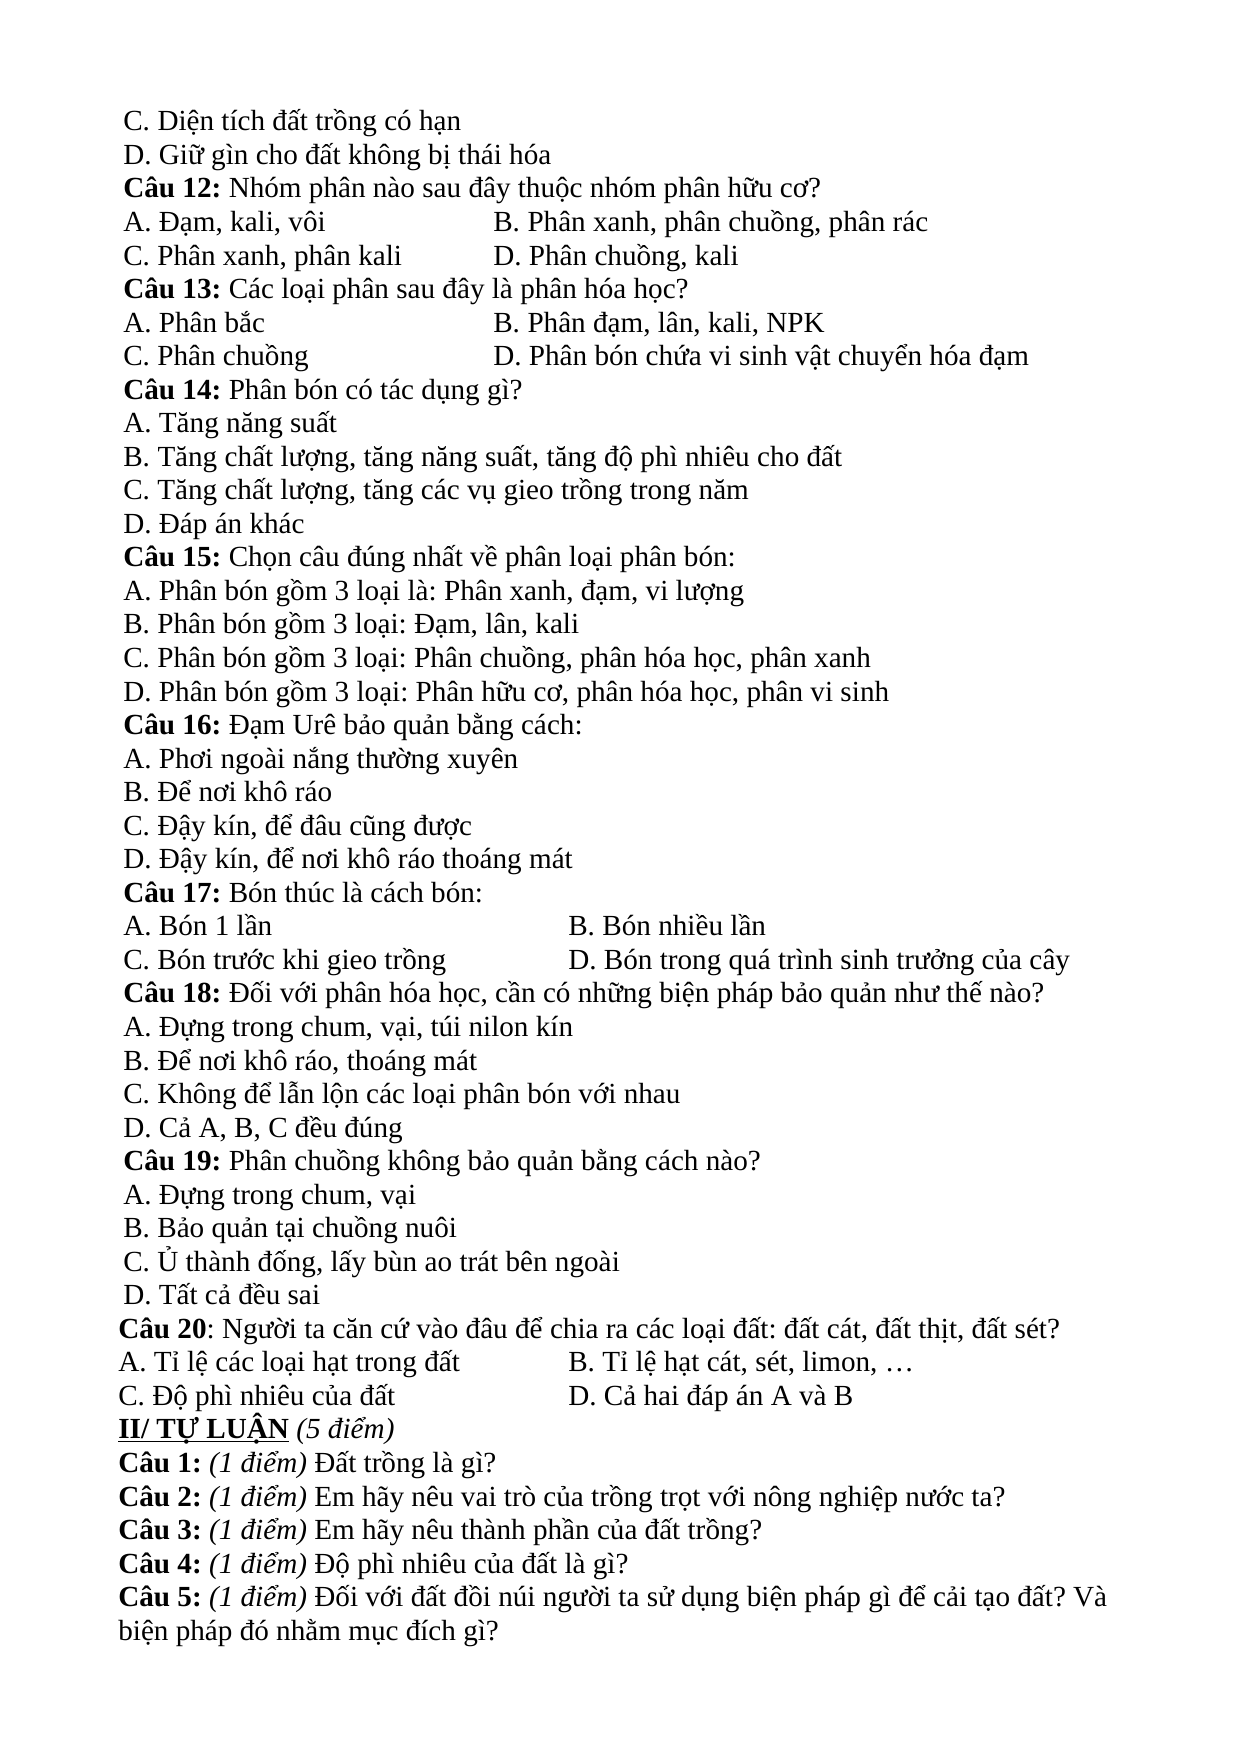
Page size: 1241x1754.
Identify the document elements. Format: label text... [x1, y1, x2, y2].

text A. Phân bắc B. Phân đạm, lân, kali, NPK [123, 305, 1181, 338]
text Câu 15: Chọn câu đúng nhất về phân loại phân bón: [123, 539, 1181, 573]
text Câu 4: (1 điểm) Độ phì nhiêu của đất là gì? [118, 1546, 1181, 1579]
text A. Đạm, kali, vôi B. Phân xanh, phân chuồng, phân rác [123, 204, 1181, 238]
text D. Phân bón gồm 3 loại: Phân hữu cơ, phân hóa học, phân vi sinh [123, 674, 1181, 707]
text Câu 2: (1 điểm) Em hãy nêu vai trò của trồng trọt với nông nghiệp nước ta? [118, 1479, 1181, 1512]
text A. Tỉ lệ các loại hạt trong đất B. Tỉ lệ hạt cát, sét, limon, … [118, 1344, 1137, 1378]
text A. Tăng năng suất [123, 405, 1181, 439]
text Câu 1: (1 điểm) Đất trồng là gì? [118, 1445, 1181, 1479]
text C. Đậy kín, để đâu cũng được [123, 808, 1181, 841]
text C. Phân xanh, phân kali D. Phân chuồng, kali [123, 238, 1181, 271]
text D. Cả A, B, C đều đúng [123, 1110, 1181, 1143]
text C. Ủ thành đống, lấy bùn ao trát bên ngoài [123, 1244, 1181, 1277]
text Câu 16: Đạm Urê bảo quản bằng cách: [123, 707, 1181, 741]
text A. Phân bón gồm 3 loại là: Phân xanh, đạm, vi lượng [123, 573, 1181, 607]
text Câu 17: Bón thúc là cách bón: [123, 875, 1181, 908]
text Câu 14: Phân bón có tác dụng gì? [123, 372, 1181, 405]
text D. Giữ gìn cho đất không bị thái hóa [123, 137, 1181, 171]
text Câu 5: (1 điểm) Đối với đất đồi núi người ta sử dụng biện pháp gì để cải tạo đất? Và biện pháp đó nhằm mục đích gì? [118, 1579, 1137, 1646]
text B. Để nơi khô ráo [123, 774, 1181, 808]
text A. Phơi ngoài nắng thường xuyên [123, 741, 1181, 774]
text C. Phân chuồng D. Phân bón chứa vi sinh vật chuyển hóa đạm [123, 338, 1181, 372]
text C. Độ phì nhiêu của đất D. Cả hai đáp án A và B [118, 1378, 1137, 1412]
text Câu 20: Người ta căn cứ vào đâu để chia ra các loại đất: đất cát, đất thịt, đất sét? [118, 1311, 1137, 1344]
text A. Đựng trong chum, vại [123, 1177, 1181, 1210]
text C. Không để lẫn lộn các loại phân bón với nhau [123, 1076, 1181, 1110]
text C. Tăng chất lượng, tăng các vụ gieo trồng trong năm [123, 472, 1181, 506]
text Câu 19: Phân chuồng không bảo quản bằng cách nào? [123, 1143, 1181, 1177]
text C. Phân bón gồm 3 loại: Phân chuồng, phân hóa học, phân xanh [123, 640, 1181, 674]
text Câu 13: Các loại phân sau đây là phân hóa học? [123, 271, 1181, 305]
text C. Bón trước khi gieo trồng D. Bón trong quá trình sinh trưởng của cây [123, 942, 1181, 976]
text II/ TỰ LUẬN (5 điểm) [118, 1412, 1137, 1445]
text B. Phân bón gồm 3 loại: Đạm, lân, kali [123, 607, 1181, 640]
text B. Tăng chất lượng, tăng năng suất, tăng độ phì nhiêu cho đất [123, 439, 1181, 472]
text C. Diện tích đất trồng có hạn [123, 103, 1181, 137]
text D. Tất cả đều sai [123, 1277, 1181, 1311]
text A. Bón 1 lần B. Bón nhiều lần [123, 908, 1181, 942]
text B. Để nơi khô ráo, thoáng mát [123, 1043, 1181, 1076]
text A. Đựng trong chum, vại, túi nilon kín [123, 1009, 1181, 1043]
text B. Bảo quản tại chuồng nuôi [123, 1210, 1181, 1244]
text Câu 3: (1 điểm) Em hãy nêu thành phần của đất trồng? [118, 1512, 1181, 1546]
text Câu 18: Đối với phân hóa học, cần có những biện pháp bảo quản như thế nào? [123, 976, 1181, 1009]
text Câu 12: Nhóm phân nào sau đây thuộc nhóm phân hữu cơ? [123, 171, 1181, 204]
text D. Đáp án khác [123, 506, 1181, 539]
text D. Đậy kín, để nơi khô ráo thoáng mát [123, 841, 1181, 875]
